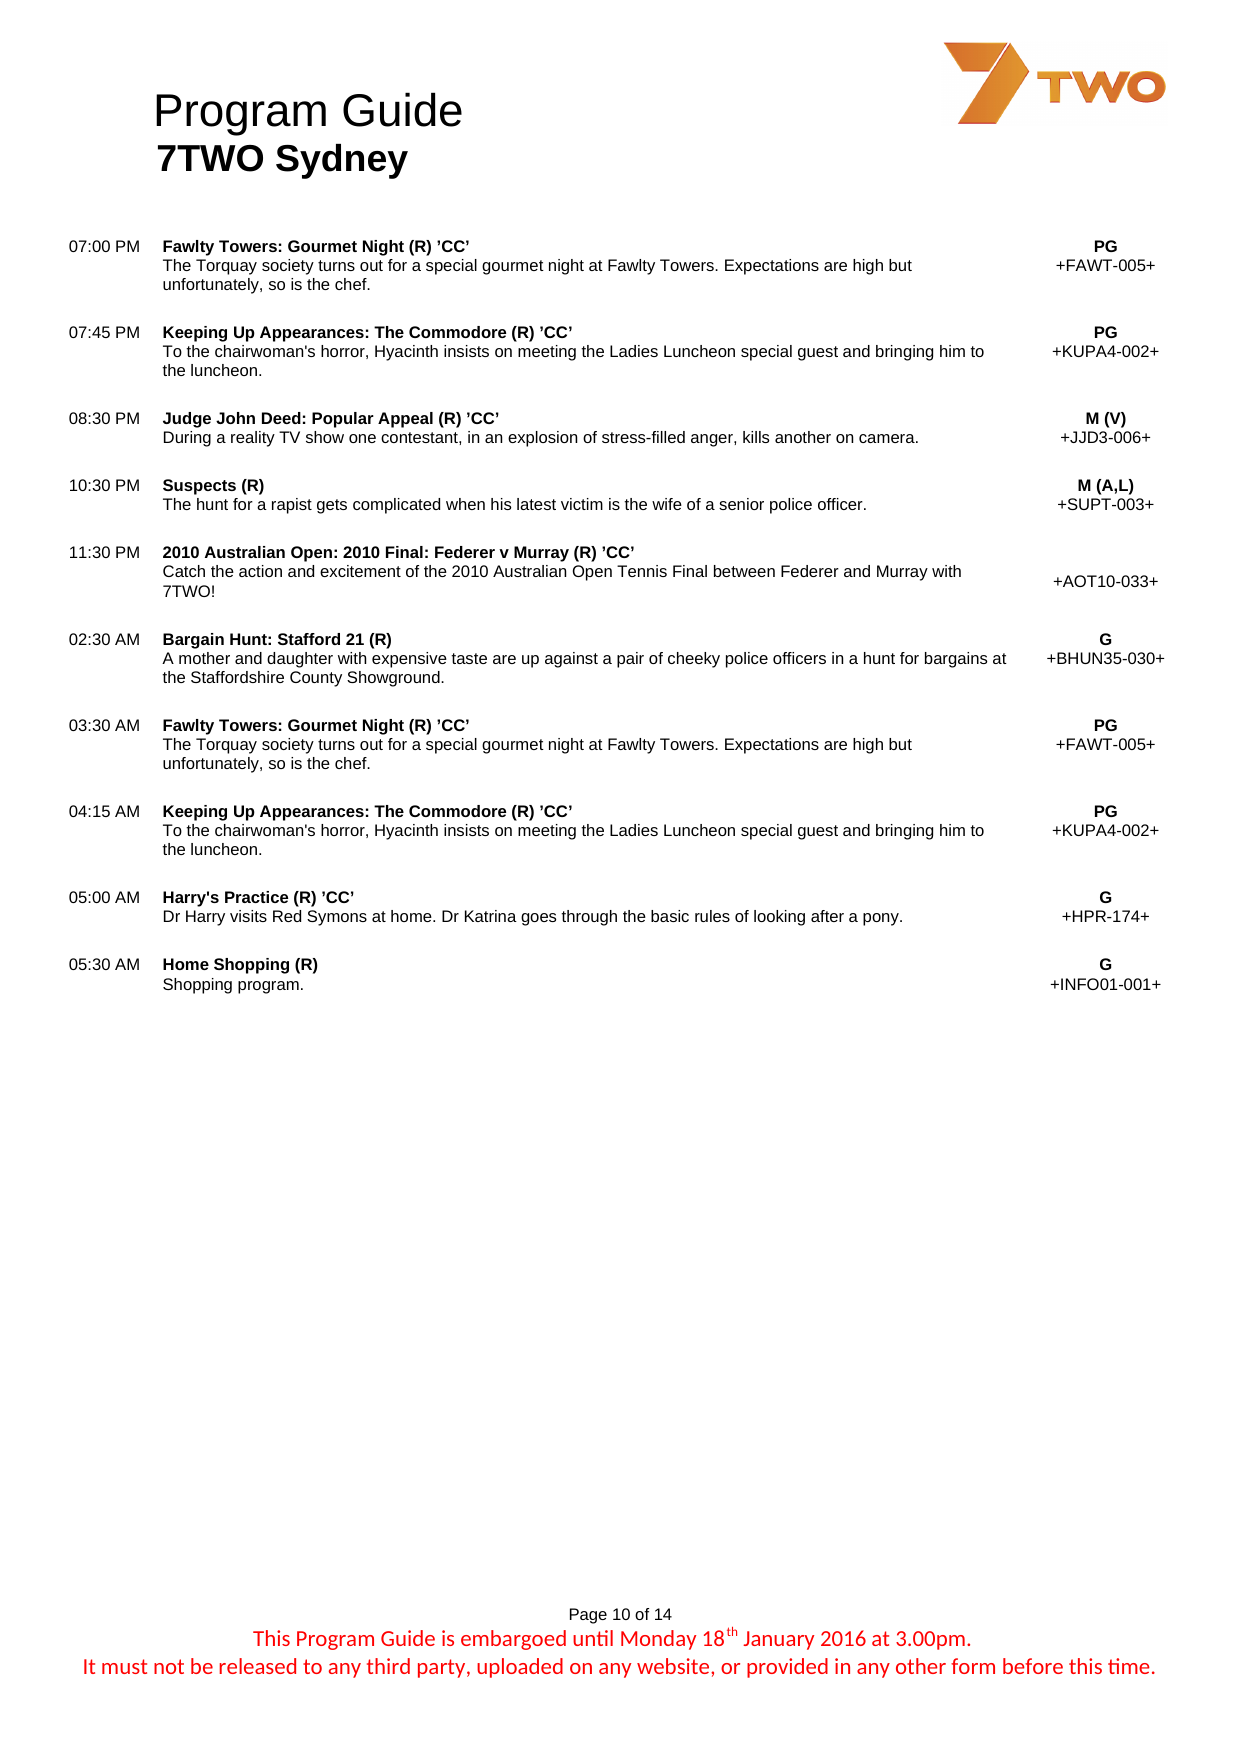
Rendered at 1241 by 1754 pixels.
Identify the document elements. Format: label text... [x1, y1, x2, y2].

table_header M (A,L) +SUPT-003+ [1022, 476, 1189, 514]
table_header PG +FAWT-005+ [1022, 716, 1189, 773]
table_header 07:45 PM [51, 323, 151, 380]
table_header PG +KUPA4-002+ [1022, 802, 1189, 859]
table_header Home Shopping (R) Shopping program. [151, 955, 1022, 993]
table_header Harry's Practice (R) ’CC’ Dr Harry visits Red Symons at home. Dr Katrina goes through the basic rules of looking after a pony. [151, 888, 1022, 926]
table_header 11:30 PM [51, 543, 151, 601]
table_header 05:30 AM [51, 955, 151, 993]
table_header Keeping Up Appearances: The Commodore (R) ’CC’ To the chairwoman's horror, Hyacinth insists on meeting the Ladies Luncheon special guest and bringing him to the luncheon. [151, 802, 1022, 859]
table_header Fawlty Towers: Gourmet Night (R) ’CC’ The Torquay society turns out for a special gourmet night at Fawlty Towers. Expectations are high but unfortunately, so is the chef. [151, 236, 1022, 294]
table_header 08:30 PM [51, 409, 151, 447]
table_header G +INFO01-001+ [1022, 955, 1189, 993]
table_header 02:30 AM [51, 629, 151, 687]
table_header 07:00 PM [51, 236, 151, 294]
table_header Suspects (R) The hunt for a rapist gets complicated when his latest victim is the wife of a senior police officer. [151, 476, 1022, 514]
table_header Bargain Hunt: Stafford 21 (R) A mother and daughter with expensive taste are up against a pair of cheeky police officers in a hunt for bargains at the Staffordshire County Showground. [151, 629, 1022, 687]
table_header G +BHUN35-030+ [1022, 629, 1189, 687]
table_header 03:30 AM [51, 716, 151, 773]
table_header 10:30 PM [51, 476, 151, 514]
table_header G +HPR-174+ [1022, 888, 1189, 926]
table_header 2010 Australian Open: 2010 Final: Federer v Murray (R) ’CC’ Catch the action and excitement of the 2010 Australian Open Tennis Final between Federer and Murray with 7TWO! [151, 543, 1022, 601]
table_header M (V) +JJD3-006+ [1022, 409, 1189, 447]
table_header Judge John Deed: Popular Appeal (R) ’CC’ During a reality TV show one contestant, in an explosion of stress-filled anger, kills another on camera. [151, 409, 1022, 447]
table_header Fawlty Towers: Gourmet Night (R) ’CC’ The Torquay society turns out for a special gourmet night at Fawlty Towers. Expectations are high but unfortunately, so is the chef. [151, 716, 1022, 773]
table_header Keeping Up Appearances: The Commodore (R) ’CC’ To the chairwoman's horror, Hyacinth insists on meeting the Ladies Luncheon special guest and bringing him to the luncheon. [151, 323, 1022, 380]
table_header PG +FAWT-005+ [1022, 236, 1189, 294]
table_header +AOT10-033+ [1022, 543, 1189, 601]
table_header 04:15 AM [51, 802, 151, 859]
table_header 05:00 AM [51, 888, 151, 926]
picture [941, 41, 1168, 126]
table_header PG +KUPA4-002+ [1022, 323, 1189, 380]
